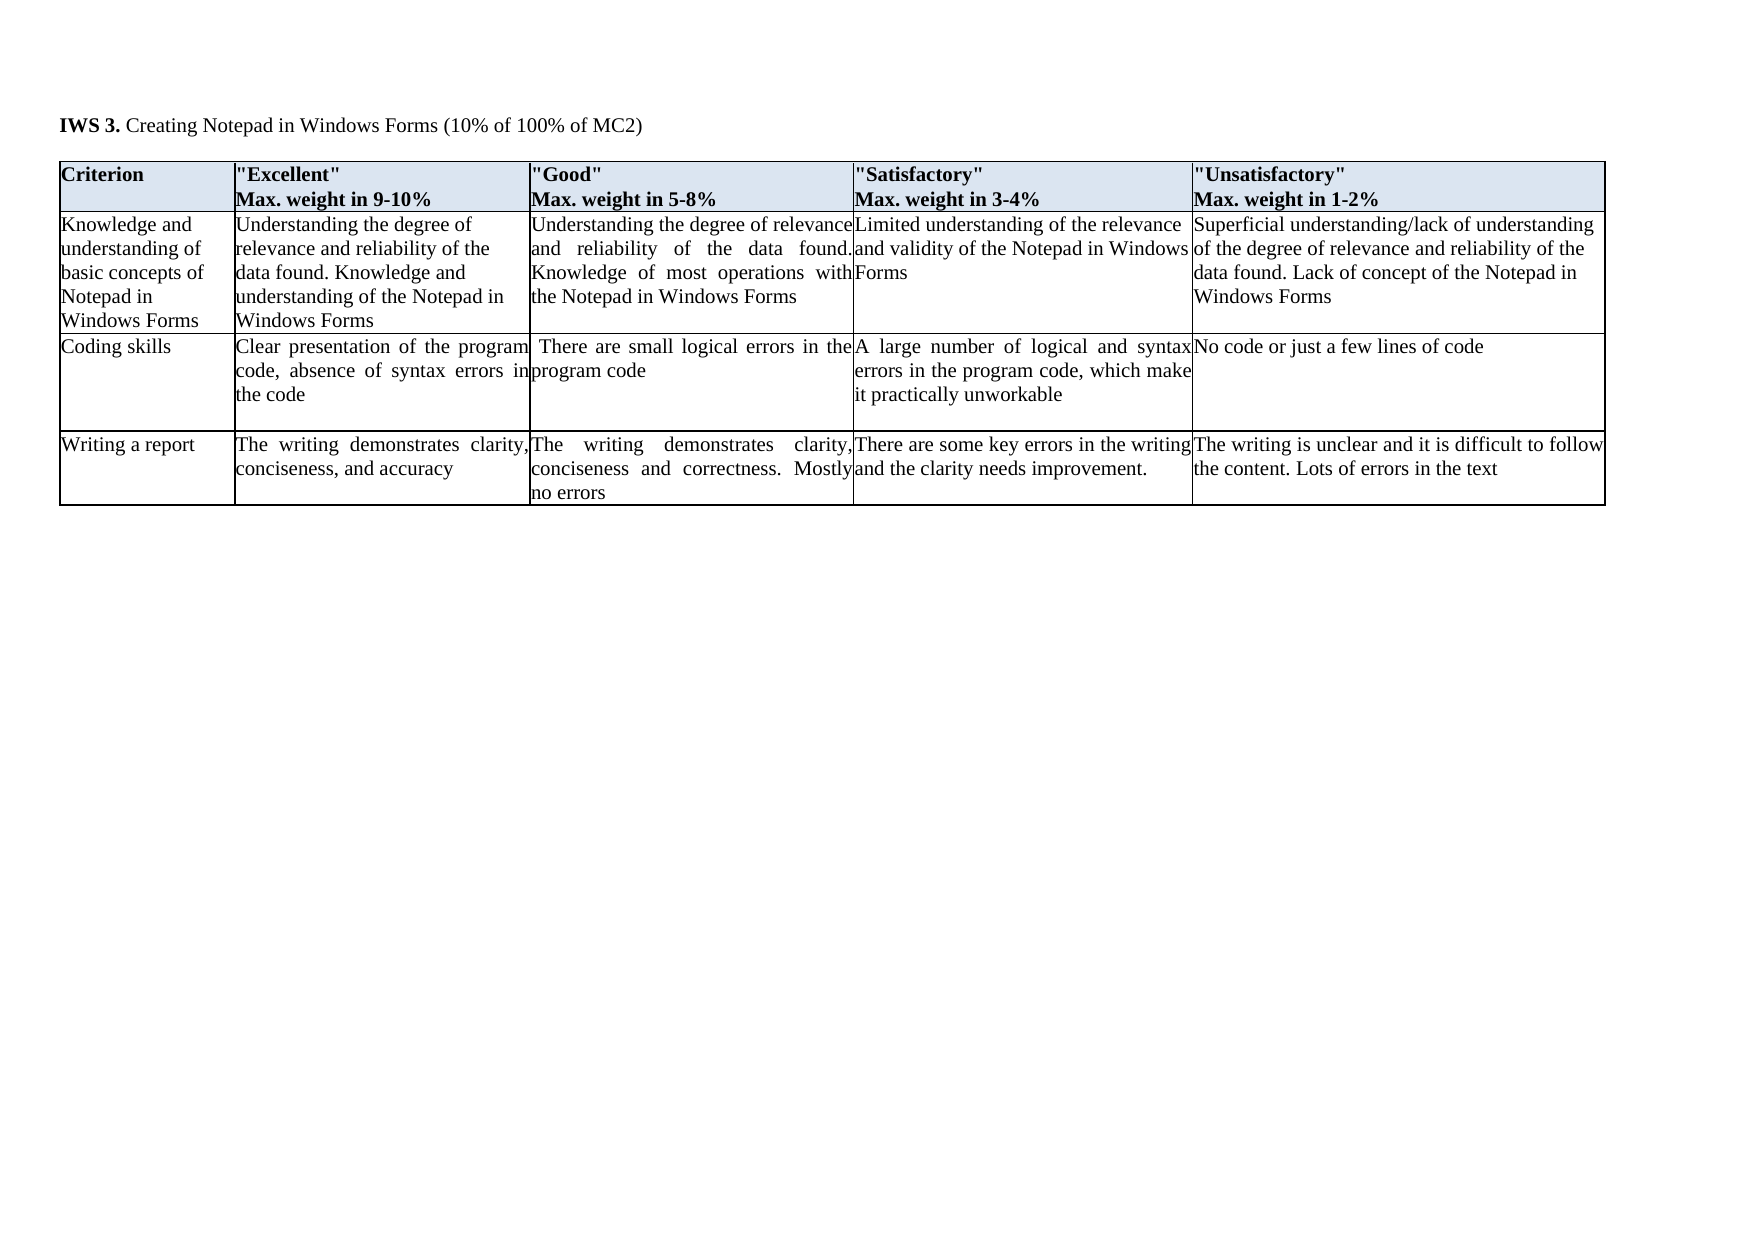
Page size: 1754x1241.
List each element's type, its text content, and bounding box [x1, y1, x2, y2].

table_cell Writing a report [61, 432, 234, 504]
table_cell There are small logical errors in the program code [531, 334, 853, 430]
table_cell Knowledge and understanding of basic concepts of Notepad in Windows Forms [61, 212, 234, 332]
table_header "Satisfactory" Max. weight in 3-4% [854, 162, 1192, 211]
text IWS 3. Creating Notepad in Windows Forms (10% of 100% of MC2) [59, 113, 1606, 137]
table_header "Excellent" Max. weight in 9-10% [236, 162, 530, 211]
table_cell Understanding the degree of relevance and reliability of the data found. Knowledge of most operations with the Notepad in Windows Forms [531, 212, 853, 332]
table_cell Limited understanding of the relevance and validity of the Notepad in Windows Forms [854, 212, 1192, 332]
table_header Criterion [61, 162, 235, 211]
table_cell A large number of logical and syntax errors in the program code, which make it practically unworkable [854, 334, 1192, 430]
table_cell Coding skills [61, 334, 234, 430]
table_cell No code or just a few lines of code [1193, 334, 1604, 430]
table_cell The writing is unclear and it is difficult to follow the content. Lots of errors in the text [1193, 432, 1604, 504]
table_cell The writing demonstrates clarity, conciseness and correctness. Mostly no errors [531, 432, 853, 504]
table_cell Superficial understanding/lack of understanding of the degree of relevance and reliability of the data found. Lack of concept of the Notepad in Windows Forms [1193, 212, 1604, 332]
table_header "Unsatisfactory" Max. weight in 1-2% [1193, 162, 1604, 211]
table_cell Clear presentation of the program code, absence of syntax errors in the code [236, 334, 529, 430]
table_cell The writing demonstrates clarity, conciseness, and accuracy [236, 432, 529, 504]
table_cell Understanding the degree of relevance and reliability of the data found. Knowledge and understanding of the Notepad in Windows Forms [236, 212, 529, 332]
table_cell There are some key errors in the writing and the clarity needs improvement. [854, 432, 1192, 504]
table_header "Good" Max. weight in 5-8% [531, 162, 853, 211]
